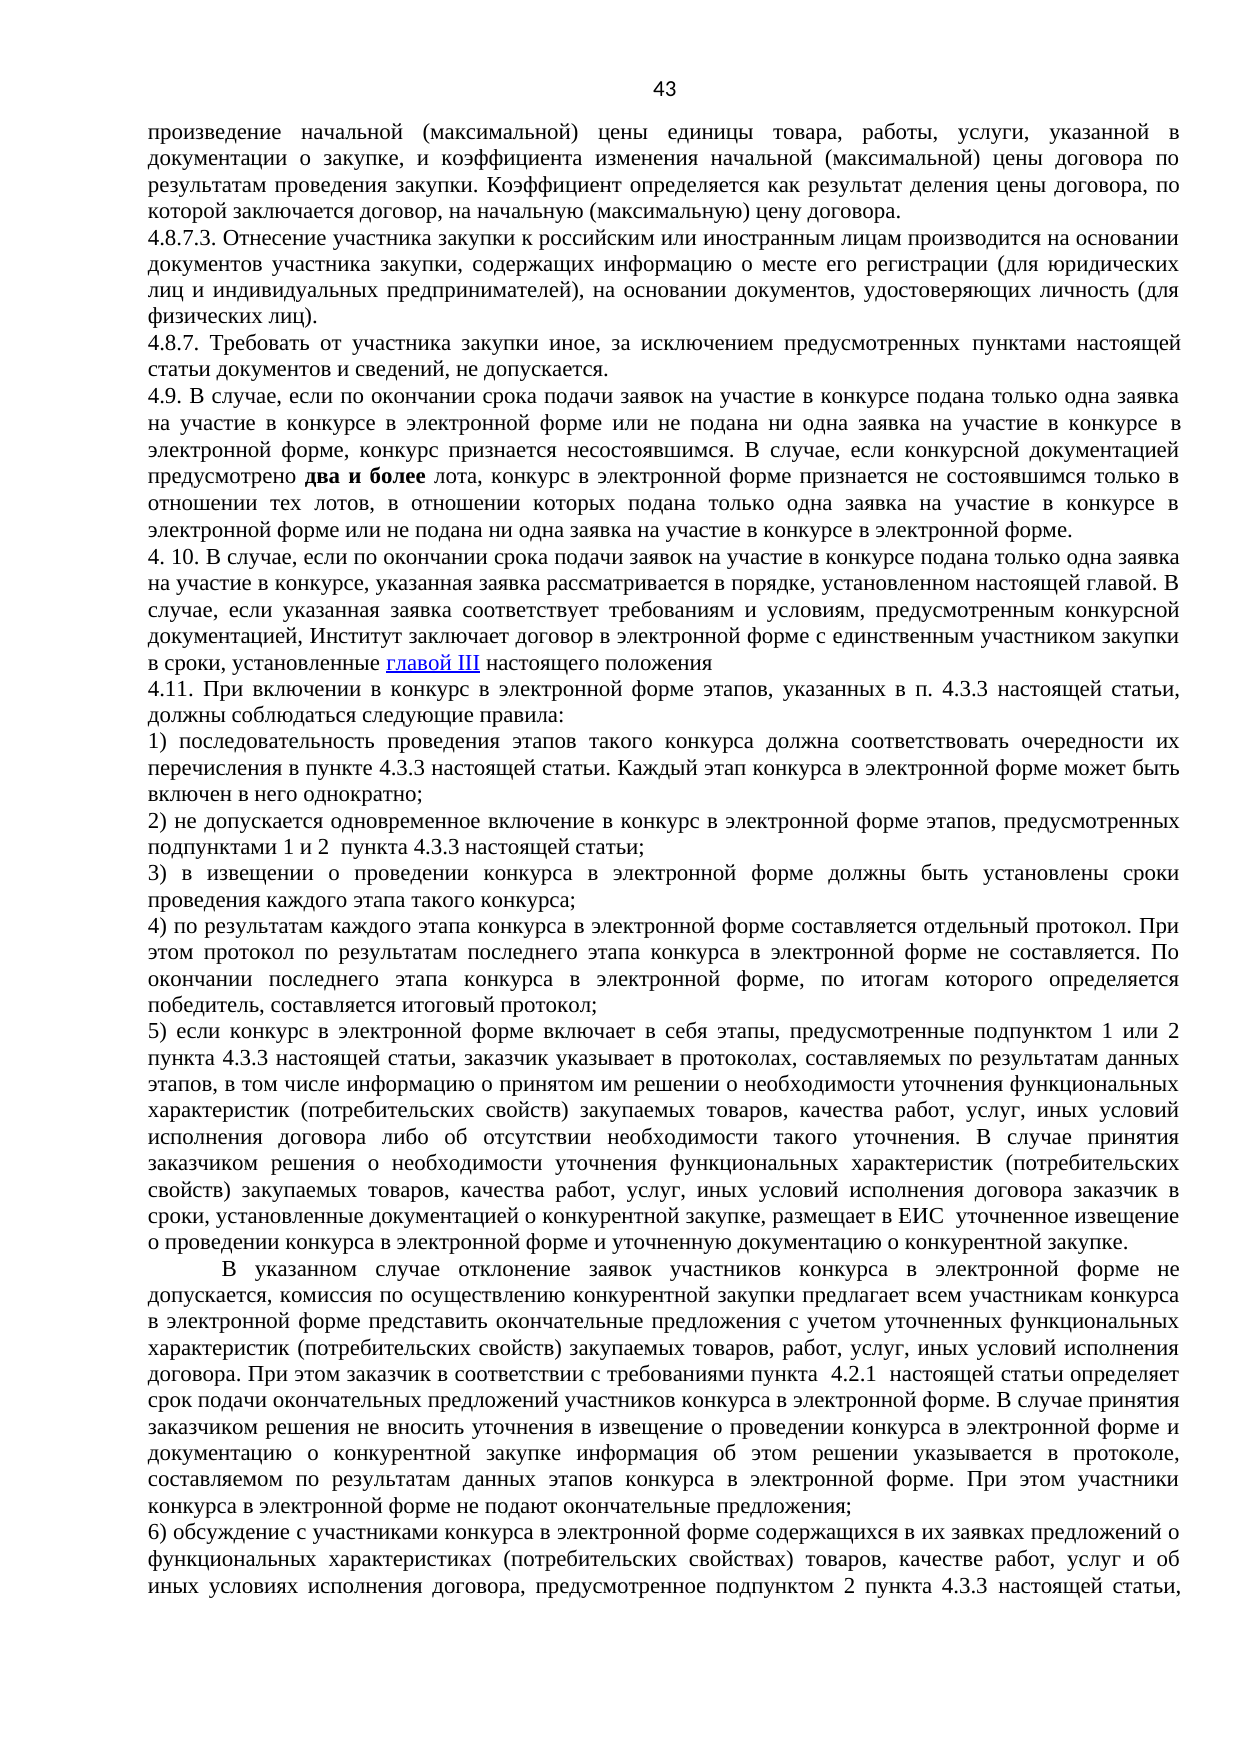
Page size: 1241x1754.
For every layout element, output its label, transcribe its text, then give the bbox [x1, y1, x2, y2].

text 1) последовательность проведения этапов такого конкурса должна соответствовать очередности их перечисления в пункте 4.3.3 настоящей статьи. Каждый этап конкурса в электронной форме может быть включен в него однократно; [148, 728, 1181, 807]
text 2) не допускается одновременное включение в конкурс в электронной форме этапов, предусмотренных подпунктами 1 и 2 пункта 4.3.3 настоящей статьи; [148, 807, 1181, 859]
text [148, 1518, 1181, 1599]
text В указанном случае отклонение заявок участников конкурса в электронной форме не допускается, комиссия по осуществлению конкурентной закупки предлагает всем участникам конкурса в электронной форме представить окончательные предложения с учетом уточненных функциональных характеристик (потребительских свойств) закупаемых товаров, работ, услуг, иных условий исполнения договора. При этом заказчик в соответствии с требованиями пункта 4.2.1 настоящей статьи определяет срок подачи окончательных предложений участников конкурса в электронной форме. В случае принятия заказчиком решения не вносить уточнения в извещение о проведении конкурса в электронной форме и документацию о конкурентной закупке информация об этом решении указывается в протоколе, составляемом по результатам данных этапов конкурса в электронной форме. При этом участники конкурса в электронной форме не подают окончательные предложения; [148, 1255, 1181, 1518]
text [148, 118, 1181, 223]
text 4) по результатам каждого этапа конкурса в электронной форме составляется отдельный протокол. При этом протокол по результатам последнего этапа конкурса в электронной форме не составляется. По окончании последнего этапа конкурса в электронной форме, по итогам которого определяется победитель, составляется итоговый протокол; [148, 912, 1181, 1017]
text 4.11. При включении в конкурс в электронной форме этапов, указанных в п. 4.3.3 настоящей статьи, должны соблюдаться следующие правила: [148, 675, 1181, 728]
text 4.9. В случае, если по окончании срока подачи заявок на участие в конкурсе подана только одна заявка на участие в конкурсе в электронной форме или не подана ни одна заявка на участие в конкурсе в электронной форме, конкурс признается несостоявшимся. В случае, если конкурсной документацией предусмотрено два и более лота, конкурс в электронной форме признается не состоявшимся только в отношении тех лотов, в отношении которых подана только одна заявка на участие в конкурсе в электронной форме или не подана ни одна заявка на участие в конкурсе в электронной форме. [148, 382, 1181, 543]
text 4. 10. В случае, если по окончании срока подачи заявок на участие в конкурсе подана только одна заявка на участие в конкурсе, указанная заявка рассматривается в порядке, установленном настоящей главой. В случае, если указанная заявка соответствует требованиям и условиям, предусмотренным конкурсной документацией, Институт заключает договор в электронной форме с единственным участником закупки в сроки, установленные главой III настоящего положения [148, 543, 1181, 675]
text 4.8.7. Требовать от участника закупки иное, за исключением предусмотренных пунктами настоящей статьи документов и сведений, не допускается. [148, 329, 1181, 382]
text 4.8.7.3. Отнесение участника закупки к российским или иностранным лицам производится на основании документов участника закупки, содержащих информацию о месте его регистрации (для юридических лиц и индивидуальных предпринимателей), на основании документов, удостоверяющих личность (для физических лиц). [148, 223, 1181, 329]
text 3) в извещении о проведении конкурса в электронной форме должны быть установлены сроки проведения каждого этапа такого конкурса; [148, 859, 1181, 912]
text 5) если конкурс в электронной форме включает в себя этапы, предусмотренные подпунктом 1 или 2 пункта 4.3.3 настоящей статьи, заказчик указывает в протоколах, составляемых по результатам данных этапов, в том числе информацию о принятом им решении о необходимости уточнения функциональных характеристик (потребительских свойств) закупаемых товаров, качества работ, услуг, иных условий исполнения договора либо об отсутствии необходимости такого уточнения. В случае принятия заказчиком решения о необходимости уточнения функциональных характеристик (потребительских свойств) закупаемых товаров, качества работ, услуг, иных условий исполнения договора заказчик в сроки, установленные документацией о конкурентной закупке, размещает в ЕИС уточненное извещение о проведении конкурса в электронной форме и уточненную документацию о конкурентной закупке. [148, 1017, 1181, 1255]
